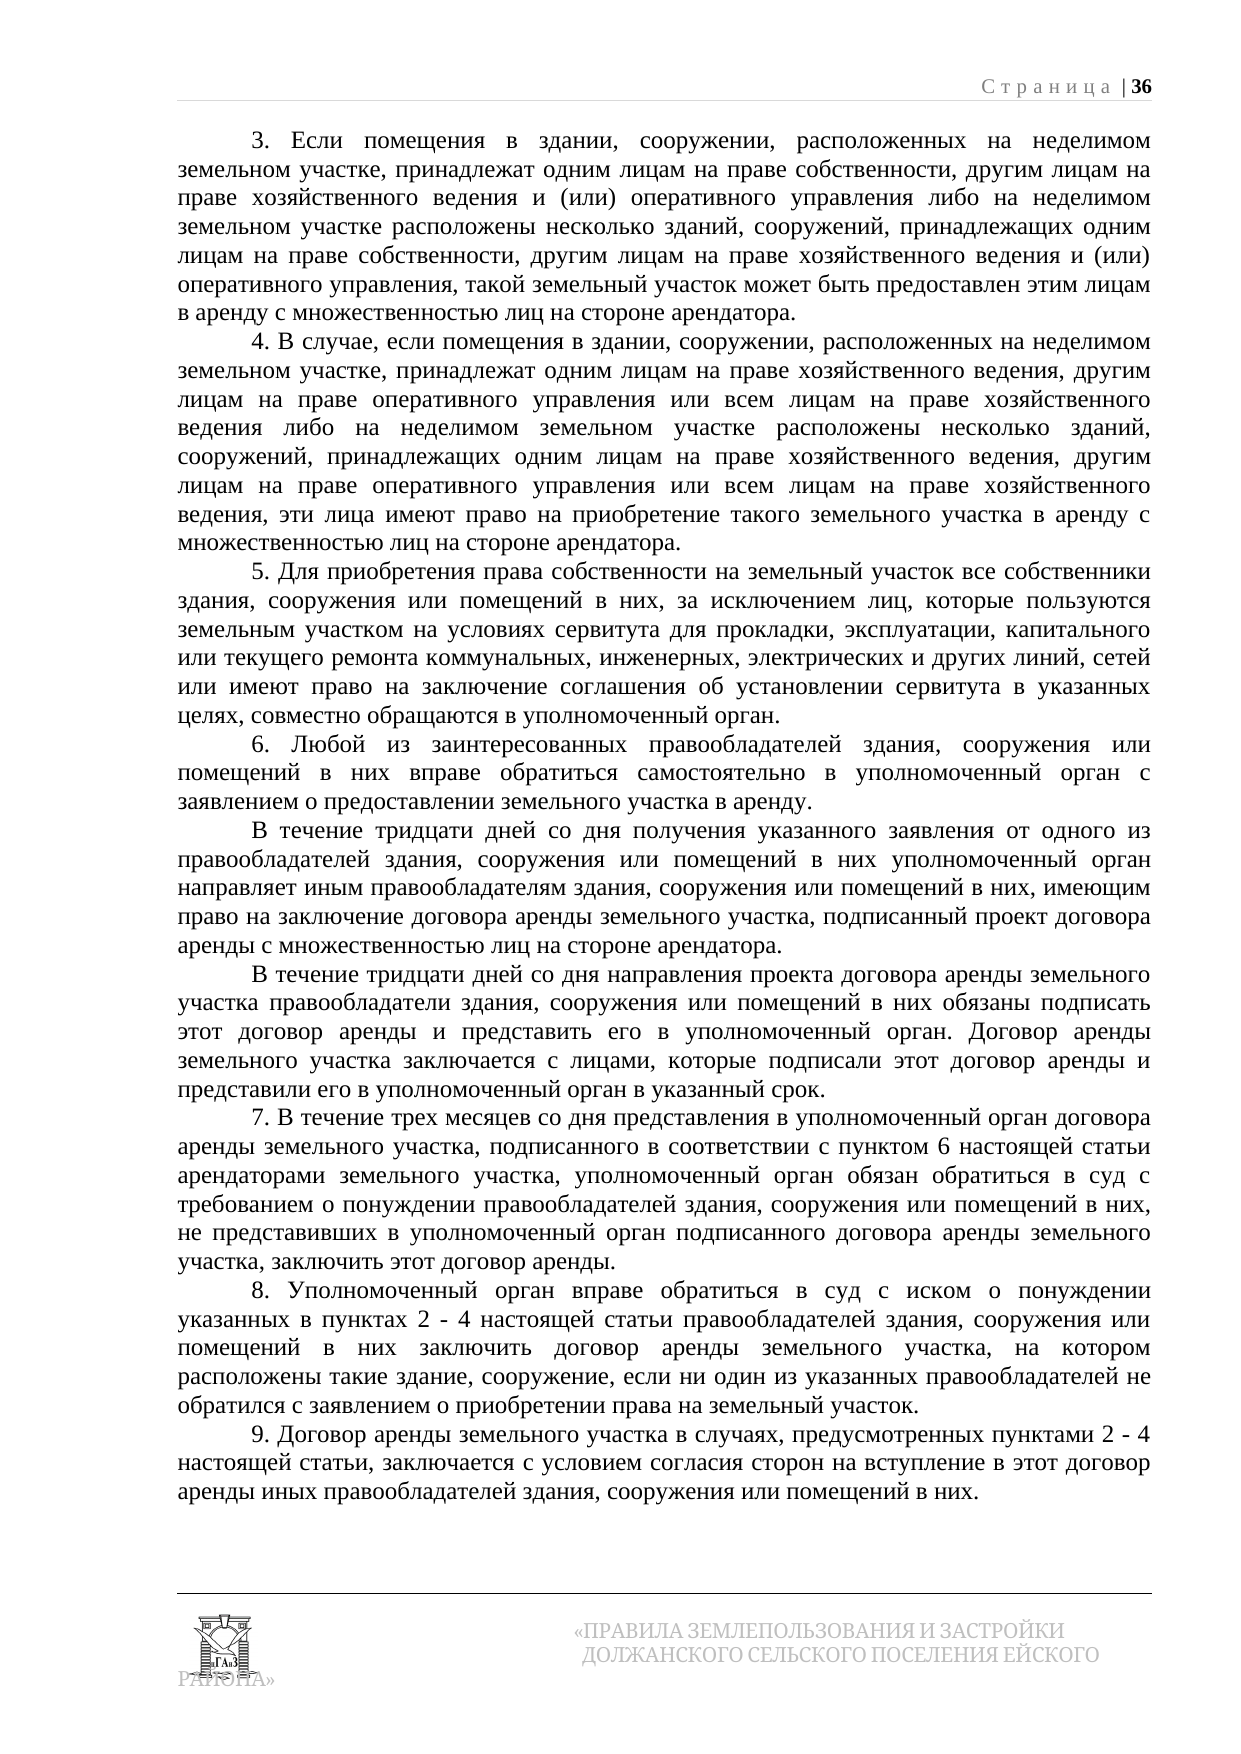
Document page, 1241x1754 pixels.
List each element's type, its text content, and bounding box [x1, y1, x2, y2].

text 9. Договор аренды земельного участка в случаях, предусмотренных пунктами 2 - 4 настоящей статьи, заключается с условием согласия сторон на вступление в этот договор аренды иных правообладателей здания, сооружения или помещений в них. [177, 1419, 1152, 1505]
text 5. Для приобретения права собственности на земельный участок все собственники здания, сооружения или помещений в них, за исключением лиц, которые пользуются земельным участком на условиях сервитута для прокладки, эксплуатации, капитального или текущего ремонта коммунальных, инженерных, электрических и других линий, сетей или имеют право на заключение соглашения об установлении сервитута в указанных целях, совместно обращаются в уполномоченный орган. [177, 556, 1152, 729]
text В течение тридцати дней со дня получения указанного заявления от одного из правообладателей здания, сооружения или помещений в них уполномоченный орган направляет иным правообладателям здания, сооружения или помещений в них, имеющим право на заключение договора аренды земельного участка, подписанный проект договора аренды с множественностью лиц на стороне арендатора. [177, 815, 1152, 959]
text В течение тридцати дней со дня направления проекта договора аренды земельного участка правообладатели здания, сооружения или помещений в них обязаны подписать этот договор аренды и представить его в уполномоченный орган. Договор аренды земельного участка заключается с лицами, которые подписали этот договор аренды и представили его в уполномоченный орган в указанный срок. [177, 959, 1152, 1102]
text 6. Любой из заинтересованных правообладателей здания, сооружения или помещений в них вправе обратиться самостоятельно в уполномоченный орган с заявлением о предоставлении земельного участка в аренду. [177, 729, 1152, 815]
text 7. В течение трех месяцев со дня представления в уполномоченный орган договора аренды земельного участка, подписанного в соответствии с пунктом 6 настоящей статьи арендаторами земельного участка, уполномоченный орган обязан обратиться в суд с требованием о понуждении правообладателей здания, сооружения или помещений в них, не представивших в уполномоченный орган подписанного договора аренды земельного участка, заключить этот договор аренды. [177, 1102, 1152, 1275]
text 3. Если помещения в здании, сооружении, расположенных на неделимом земельном участке, принадлежат одним лицам на праве собственности, другим лицам на праве хозяйственного ведения и (или) оперативного управления либо на неделимом земельном участке расположены несколько зданий, сооружений, принадлежащих одним лицам на праве собственности, другим лицам на праве хозяйственного ведения и (или) оперативного управления, такой земельный участок может быть предоставлен этим лицам в аренду с множественностью лиц на стороне арендатора. [177, 125, 1152, 326]
picture [189, 1613, 259, 1681]
text 8. Уполномоченный орган вправе обратиться в суд с иском о понуждении указанных в пунктах 2 - 4 настоящей статьи правообладателей здания, сооружения или помещений в них заключить договор аренды земельного участка, на котором расположены такие здание, сооружение, если ни один из указанных правообладателей не обратился с заявлением о приобретении права на земельный участок. [177, 1275, 1152, 1419]
picture [223, 1672, 232, 1681]
text 4. В случае, если помещения в здании, сооружении, расположенных на неделимом земельном участке, принадлежат одним лицам на праве хозяйственного ведения, другим лицам на праве оперативного управления или всем лицам на праве хозяйственного ведения либо на неделимом земельном участке расположены несколько зданий, сооружений, принадлежащих одним лицам на праве хозяйственного ведения, другим лицам на праве оперативного управления или всем лицам на праве хозяйственного ведения, эти лица имеют право на приобретение такого земельного участка в аренду с множественностью лиц на стороне арендатора. [177, 326, 1152, 556]
